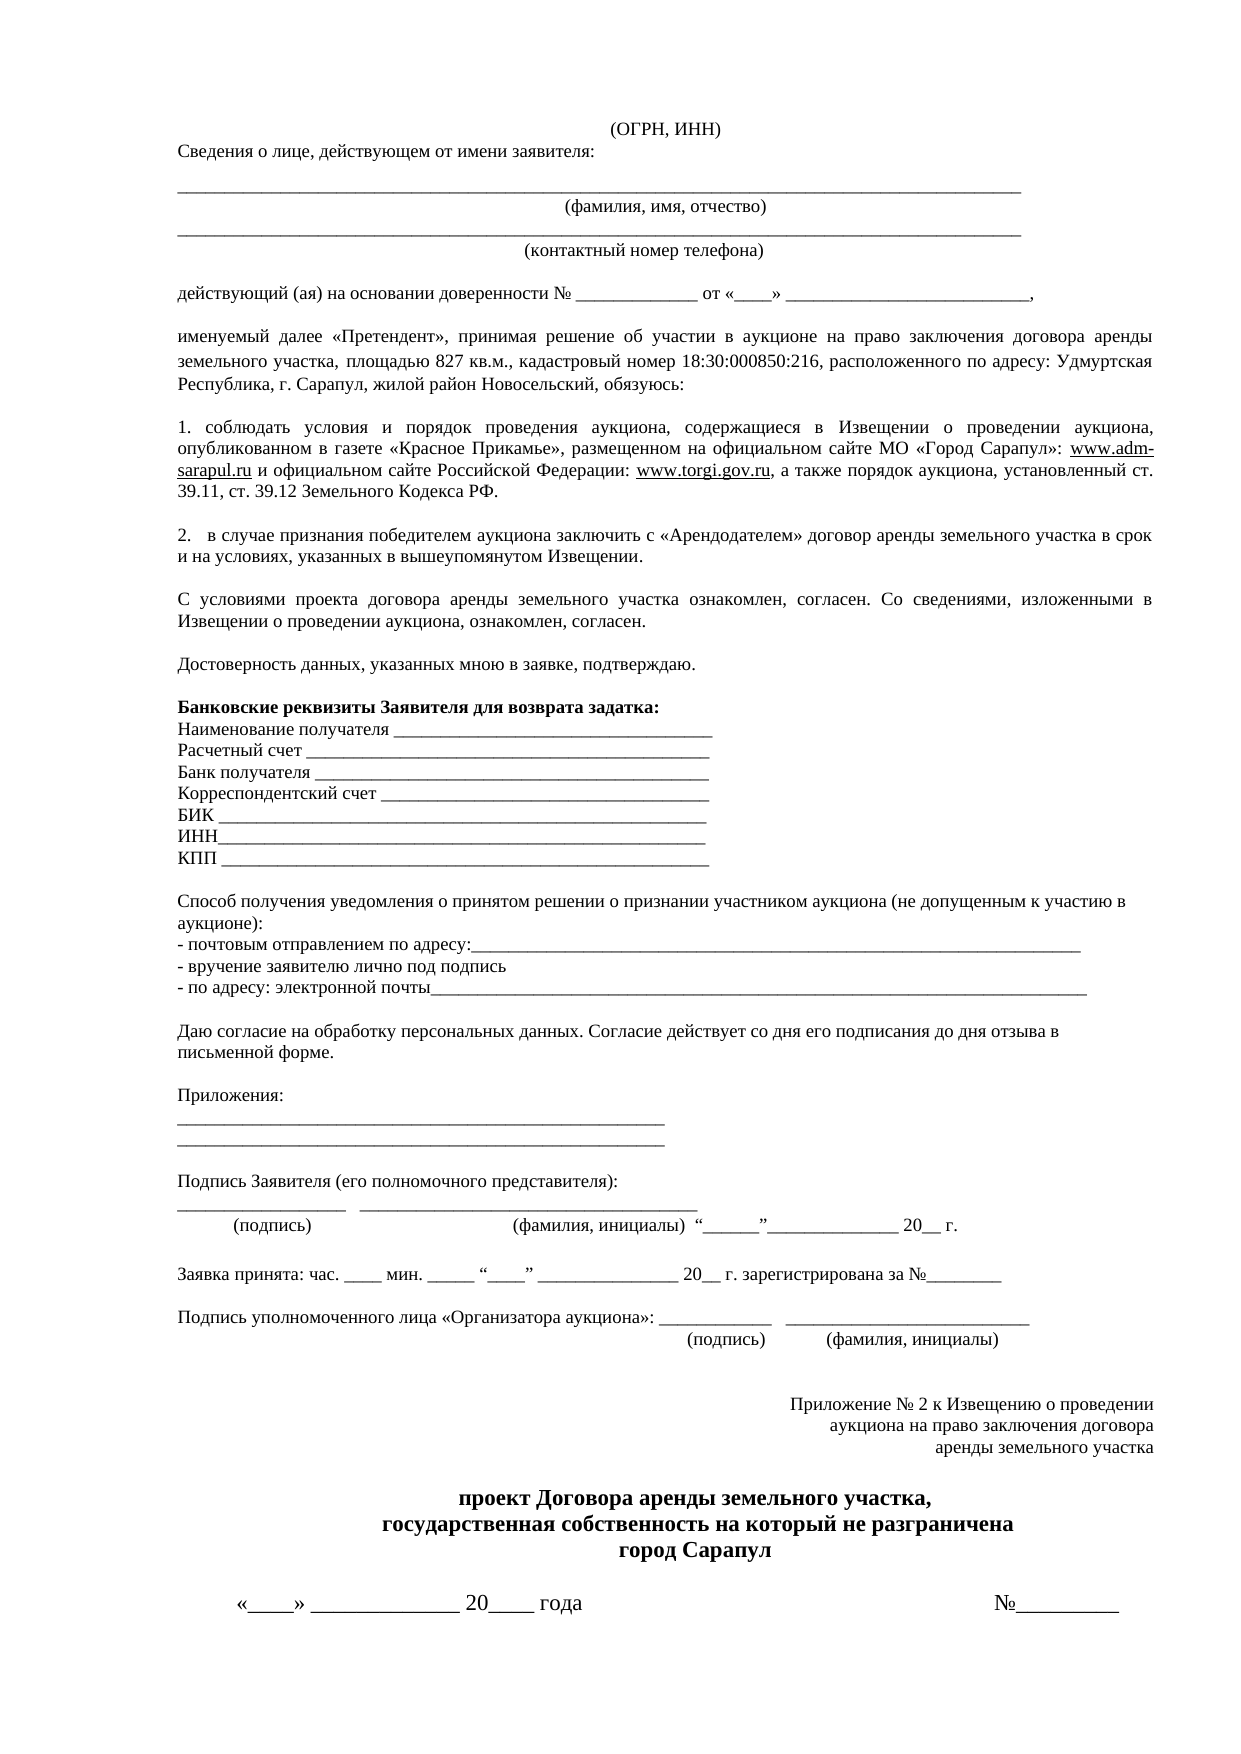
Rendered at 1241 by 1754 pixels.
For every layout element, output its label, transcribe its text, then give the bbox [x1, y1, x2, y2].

text ____________________________________________________ [177, 1127, 1154, 1149]
text (подпись) (фамилия, инициалы) “______”______________ 20__ г. [177, 1213, 1154, 1235]
text Расчетный счет ___________________________________________ [177, 739, 1154, 761]
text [177, 174, 1154, 195]
text Банк получателя __________________________________________ [177, 761, 1154, 782]
text Наименование получателя __________________________________ [177, 718, 1154, 739]
text Сведения о лице, действующем от имени заявителя: [177, 140, 1154, 161]
text аренды земельного участка [177, 1436, 1154, 1457]
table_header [166, 1589, 669, 1636]
text КПП ____________________________________________________ [177, 847, 1154, 868]
text государственная собственность на который не разграничена [177, 1510, 1154, 1536]
text (контактный номер телефона) [177, 238, 1154, 260]
text 1. соблюдать условия и порядок проведения аукциона, содержащиеся в Извещении о проведении аукциона, опубликованном в газете «Красное Прикамье», размещенном на официальном сайте МО «Город Сарапул»: www.adm-sarapul.ru и официальном сайте Российской Федерации: www.torgi.gov.ru, а также порядок аукциона, установленный ст. 39.11, ст. 39.12 Земельного Кодекса РФ. [177, 416, 1154, 502]
text аукциона на право заключения договора [177, 1414, 1154, 1436]
text - вручение заявителю лично под подпись [177, 955, 1154, 976]
text (ОГРН, ИНН) [177, 118, 1154, 140]
text Достоверность данных, указанных мною в заявке, подтверждаю. [177, 653, 1154, 674]
text __________________ ____________________________________ [177, 1192, 1154, 1213]
text (подпись) (фамилия, инициалы) [177, 1328, 1154, 1349]
text - почтовым отправлением по адресу:_________________________________________________________________ [177, 933, 1154, 955]
text Заявка принята: час. ____ мин. _____ “____” _______________ 20__ г. зарегистрирована за №________ [177, 1263, 1154, 1285]
text проект Договора аренды земельного участка, [177, 1483, 1154, 1510]
text 2. в случае признания победителем аукциона заключить с «Арендодателем» договор аренды земельного участка в срок и на условиях, указанных в вышеупомянутом Извещении. [177, 523, 1154, 567]
text Подпись уполномоченного лица «Организатора аукциона»: ____________ __________________________ [177, 1306, 1154, 1328]
text ИНН____________________________________________________ [177, 825, 1154, 847]
table_header №_________ [669, 1589, 1170, 1636]
text Способ получения уведомления о принятом решении о признании участником аукциона (не допущенным к участию в аукционе): [177, 890, 1154, 933]
text Подпись Заявителя (его полномочного представителя): [177, 1170, 1154, 1192]
text __________________________________________________________________________________________ [177, 217, 1154, 238]
text именуемый далее «Претендент», принимая решение об участии в аукционе на право заключения договора аренды земельного участка, площадью 827 кв.м., кадастровый номер 18:30:000850:216, расположенного по адресу: Удмуртская Республика, г. Сарапул, жилой район Новосельский, обязуюсь: [177, 325, 1154, 394]
text (фамилия, имя, отчество) [177, 195, 1154, 217]
text Даю согласие на обработку персональных данных. Согласие действует со дня его подписания до дня отзыва в письменной форме. [177, 1019, 1154, 1063]
text Приложение № 2 к Извещению о проведении [177, 1392, 1154, 1414]
text Приложения: [177, 1084, 1154, 1106]
text - по адресу: электронной почты______________________________________________________________________ [177, 976, 1154, 998]
text действующий (ая) на основании доверенности № _____________ от «____» __________________________, [177, 282, 1154, 303]
text С условиями проекта договора аренды земельного участка ознакомлен, согласен. Со сведениями, изложенными в Извещении о проведении аукциона, ознакомлен, согласен. [177, 588, 1154, 631]
text ____________________________________________________ [177, 1106, 1154, 1127]
text БИК ____________________________________________________ [177, 804, 1154, 825]
text Корреспондентский счет ___________________________________ [177, 782, 1154, 804]
text Банковские реквизиты Заявителя для возврата задатка: [177, 696, 1154, 718]
text город Сарапул [177, 1536, 1154, 1563]
